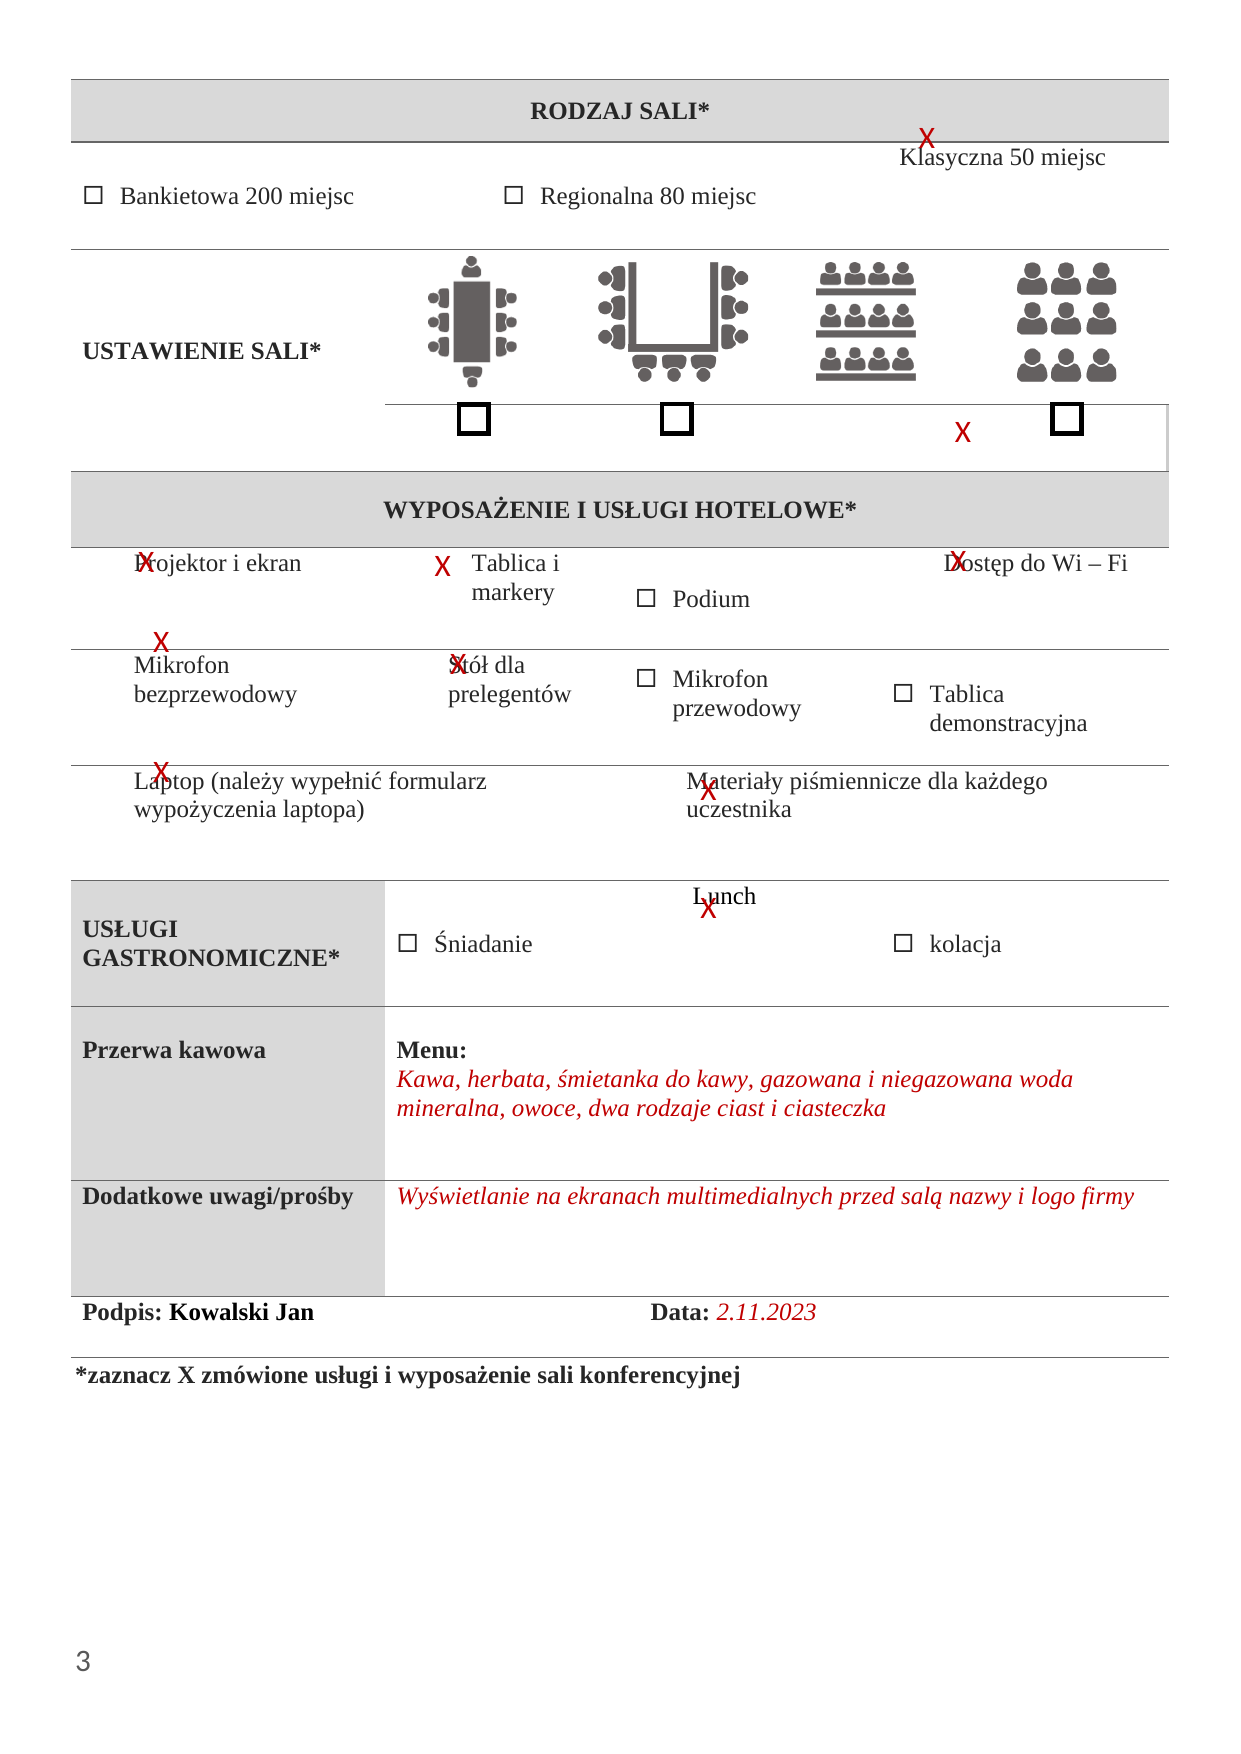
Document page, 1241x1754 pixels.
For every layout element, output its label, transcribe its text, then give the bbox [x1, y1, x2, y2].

table_cell [385, 250, 577, 404]
table_cell Mikrofon bezprzewodowy [71, 650, 385, 765]
table_cell [960, 405, 1166, 471]
table_cell [385, 405, 574, 471]
table_cell [574, 405, 766, 471]
table_cell Podium [624, 548, 881, 649]
table_cell Wyświetlanie na ekranach multimedialnych przed salą nazwy i logo firmy [385, 1181, 1169, 1296]
table_cell Regionalna 80 miejsc [491, 143, 836, 248]
table_cell Dostęp do Wi – Fi [881, 548, 1169, 649]
table_cell Menu: Kawa, herbata, śmietanka do kawy, gazowana i niegazowana woda mineralna, owoce, dwa rodzaje ciast i ciasteczka [385, 1007, 1169, 1180]
table_cell [577, 250, 769, 404]
table_cell Przerwa kawowa [71, 1007, 385, 1180]
table_cell [769, 250, 963, 404]
table_cell [963, 250, 1169, 404]
table_cell Laptop (należy wypełnić formularz wypożyczenia laptopa) [71, 766, 623, 880]
table_cell kolacja [881, 881, 1169, 1006]
table_cell Data: 2.11.2023 [639, 1297, 1169, 1357]
table_cell Śniadanie [385, 881, 623, 1006]
table_cell Dodatkowe uwagi/prośby [71, 1181, 385, 1296]
table_cell Podpis: Kowalski Jan [71, 1297, 639, 1357]
table_cell Mikrofon przewodowy [624, 650, 881, 765]
table_cell Klasyczna 50 miejsc [836, 143, 1169, 248]
table_header RODZAJ SALI* [71, 80, 1169, 141]
table_cell Stół dla prelegentów [385, 650, 623, 765]
table_cell USŁUGI GASTRONOMICZNE* [71, 881, 385, 1006]
table_cell WYPOSAŻENIE I USŁUGI HOTELOWE* [71, 472, 1169, 547]
table_cell Tablica demonstracyjna [881, 650, 1169, 765]
table_cell USTAWIENIE SALI* [71, 250, 385, 471]
table_cell Bankietowa 200 miejsc [71, 143, 491, 248]
table_cell Materiały piśmiennicze dla każdego uczestnika [624, 766, 1169, 880]
table_cell Tablica i markery [385, 548, 623, 649]
table_cell Projektor i ekran [71, 548, 385, 649]
table_cell Lunch [624, 881, 881, 1006]
table_cell [766, 405, 960, 471]
text *zaznacz X zmówione usługi i wyposażenie sali konferencyjnej [75, 1358, 1165, 1389]
